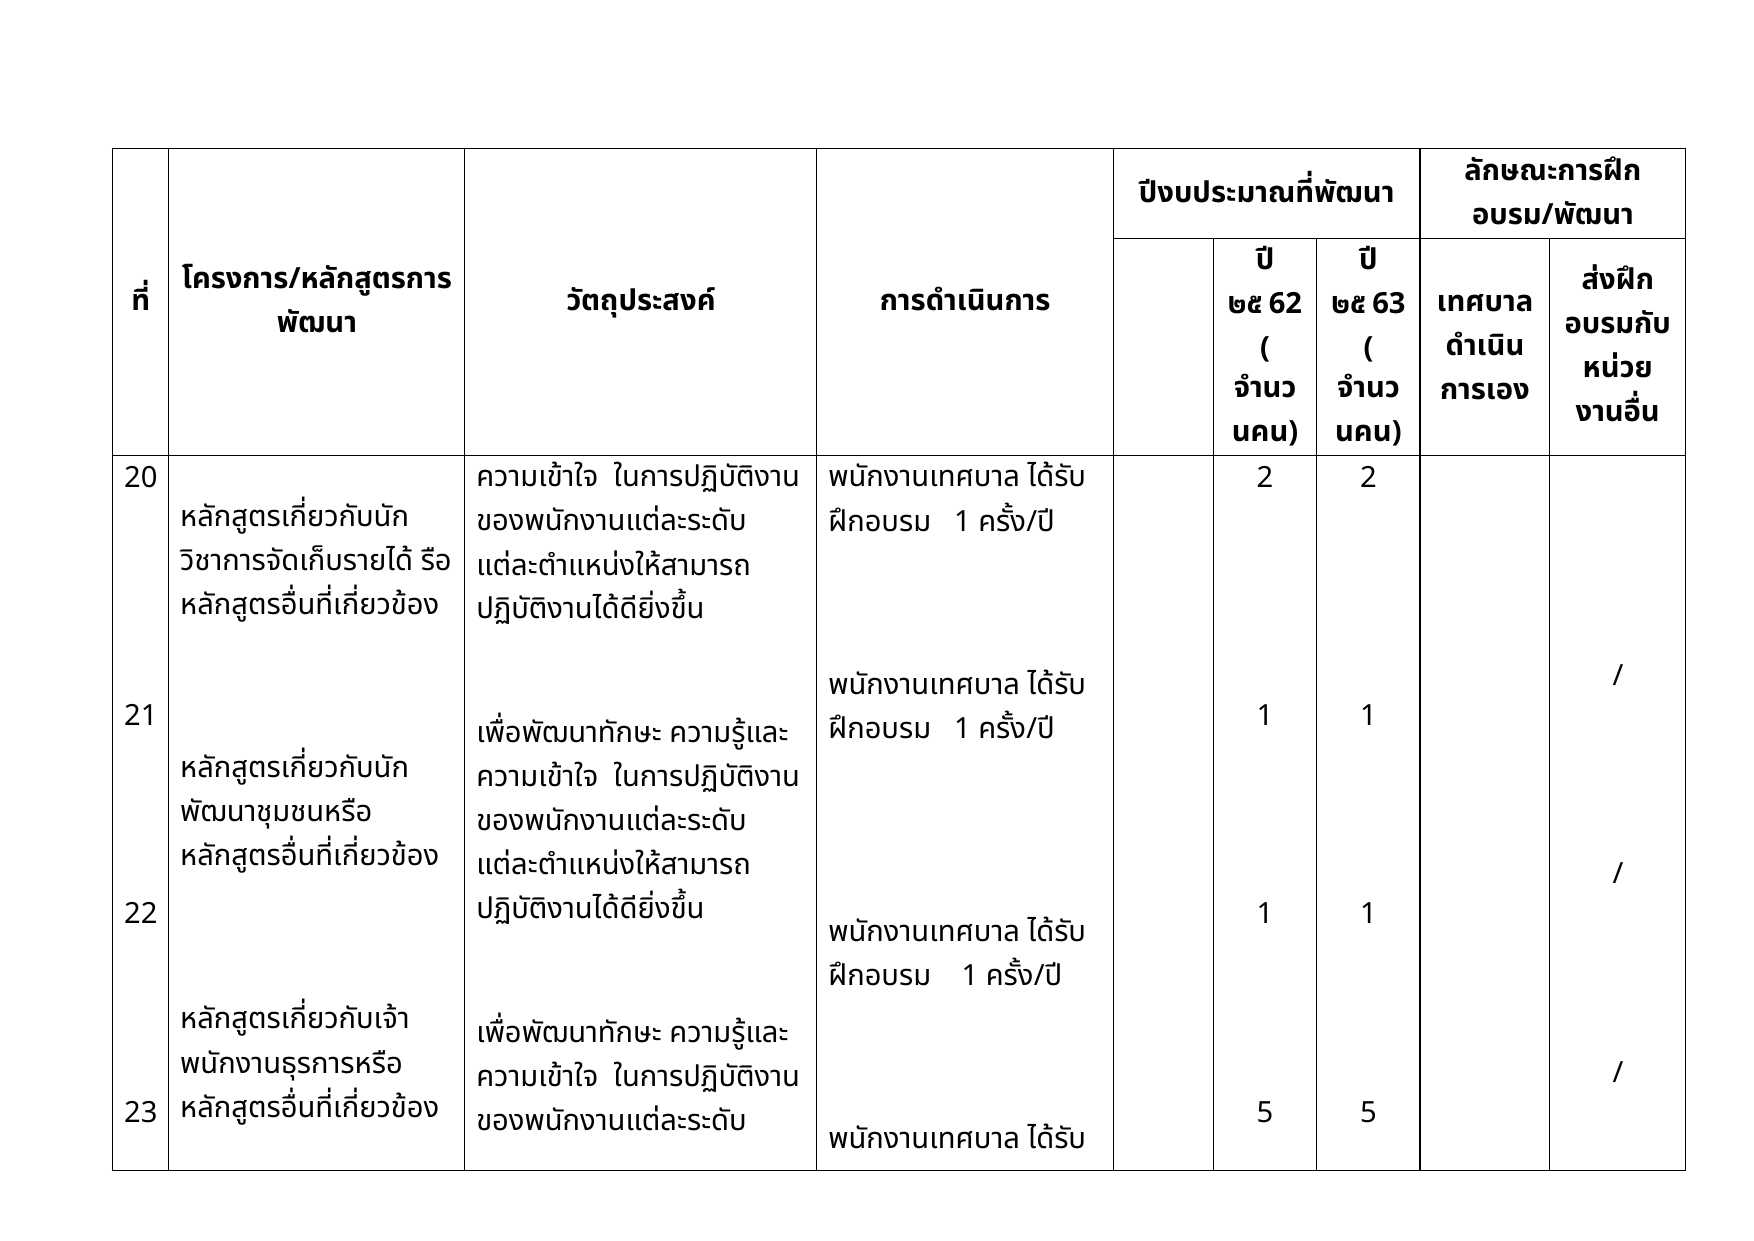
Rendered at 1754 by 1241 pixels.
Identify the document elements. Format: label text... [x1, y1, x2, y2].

table_cell เพื่อพัฒนาระบบการบริหารงานของปลัดเทศบาล ให้มีทักษะ ความรู้ และความเข้าใจในการบริหารงานมากยิ่งขึ้น เพื่อพัฒนาระบบการบริหารงานของ รองปลัดเทศบาล ให้มีทักษะ ความรู้ และความเข้าใจในการบริหารงานมากยิ่งขึ้น เพื่อพัฒนาระบบการบริหารงานของหัวหน้าส่วนงานแต่ละส่วน ให้มีทักษะ ความรู้ และความเข้าใจในการบริหารงานในหน้าที่ ที่รับผิดชอบมากยิ่งขึ้น เพื่อพัฒนาระบบการบริหารงานของหัวหน้าส่วนงานแต่ละส่วน ให้มีทักษะ ความรู้ และความเข้าใจในการบริหารงานในหน้าที่ ที่รับผิดชอบมากยิ่งขึ้น เพื่อพัฒนาระบบการบริหารงานของหัวหน้าส่วนงานแต่ละส่วน ให้มีทักษะ ความรู้ และความเข้าใจในการบริหารงานในหน้าที่ ที่รับผิดชอบมากยิ่งขึ้น เพื่อพัฒนาระบบการบริหารงานของหัวหน้าส่วนงานแต่ละส่วน ให้มีทักษะ ความรู้ และความเข้าใจในการบริหารงานในหน้าที่ ที่รับผิดชอบมากยิ่งขึ้น เพื่อพัฒนาระบบการบริหารงานของหัวหน้าส่วนงานแต่ละส่วน ให้มีทักษะ ความรู้ และความเข้าใจในการบริหารงานในหน้าที่ ที่รับผิดชอบมากยิ่งขึ้น เพื่อพัฒนาระบบการบริหารงานของหัวหน้าส่วนงานแต่ละส่วน ให้มีทักษะ ความรู้ และความเข้าใจในการบริหารงานในหน้าที่ ที่รับผิดชอบมากยิ่งขึ้น เพื่อพัฒนาระบบการบริหารงานของหัวหน้าส่วนงานแต่ละส่วน ให้มีทักษะ ความรู้ และความเข้าใจในการบริหารงานในหน้าที่ ที่รับผิดชอบมากยิ่งขึ้น เพื่อพัฒนาทักษะ ความรู้และความเข้าใจ ในการปฏิบัติงานของพนักงานแต่ละระดับแต่ละตำแหน่งให้สามารถปฏิบัติงานได้ดียิ่งขึ้น เพื่อพัฒนาทักษะ ความรู้และความเข้าใจ ในการปฏิบัติงานของพนักงานแต่ละระดับแต่ละตำแหน่งให้สามารถปฏิบัติงานได้ดียิ่งขึ้น เพื่อพัฒนาทักษะ ความรู้และความเข้าใจ ในการปฏิบัติงานของพนักงานแต่ละระดับแต่ละตำแหน่งให้สามารถปฏิบัติงานได้ดียิ่งขึ้น เพื่อพัฒนาทักษะ ความรู้และความเข้าใจ ในการปฏิบัติงานของพนักงานแต่ละระดับแต่ละตำแหน่งให้สามารถปฏิบัติงานได้ดียิ่งขึ้น เพื่อพัฒนาทักษะ ความรู้และความเข้าใจ ในการปฏิบัติงานของพนักงานแต่ละระดับแต่ละตำแหน่งให้สามารถปฏิบัติงานได้ดียิ่งขึ้น เพื่อพัฒนาทักษะ ความรู้และความเข้าใจ ในการปฏิบัติงานของพนักงานแต่ละระดับแต่ละตำแหน่งให้สามารถปฏิบัติงานได้ดียิ่งขึ้น เพื่อพัฒนาทักษะ ความรู้และความเข้าใจ ในการปฏิบัติงานของพนักงานแต่ละระดับแต่ละตำแหน่งให้สามารถปฏิบัติงานได้ดียิ่งขึ้น เพื่อพัฒนาทักษะ ความรู้และความเข้าใจ ในการปฏิบัติงานของพนักงานแต่ละระดับแต่ละตำแหน่งให้สามารถปฏิบัติงานได้ดียิ่งขึ้น เพื่อพัฒนาทักษะ ความรู้และความเข้าใจ ในการปฏิบัติงานของพนักงานแต่ละระดับแต่ละตำแหน่งให้สามารถปฏิบัติงานได้ดียิ่งขึ้น เพื่อพัฒนาทักษะ ความรู้และความเข้าใจ ในการปฏิบัติงานของพนักงานแต่ละระดับแต่ละตำแหน่งให้สามารถปฏิบัติงานได้ดียิ่งขึ้น เพื่อพัฒนาทักษะ ความรู้และความเข้าใจ ในการปฏิบัติงานของพนักงานแต่ละระดับแต่ละตำแหน่งให้สามารถปฏิบัติงานได้ดียิ่งขึ้น เพื่อพัฒนาทักษะ ความรู้และความเข้าใจ ในการปฏิบัติงานของพนักงานแต่ละระดับแต่ละตำแหน่งให้สามารถปฏิบัติงานได้ดียิ่งขึ้น เพื่อพัฒนาทักษะ ความรู้และความเข้าใจ ในการปฏิบัติงานของพนักงานแต่ละระดับแต่ละตำแหน่งให้สามารถปฏิบัติงานได้ดียิ่งขึ้น เพื่อพัฒนาทักษะ ความรู้และความเข้าใจ ในการปฏิบัติงานของพนักงานแต่ละระดับแต่ละตำแหน่งให้สามารถปฏิบัติงานได้ดียิ่งขึ้น เพื่อพัฒนาทักษะ ความรู้และความเข้าใจ ในการปฏิบัติงานของพนักงานแต่ละระดับแต่ละตำแหน่งให้สามารถปฏิบัติงานได้ดียิ่งขึ้น [465, 456, 816, 1170]
table_header โครงการ/หลักสูตรการพัฒนา [169, 149, 464, 455]
table_header ลักษณะการฝึกอบรม/พัฒนา [1421, 149, 1685, 237]
table_cell เทศบาล ดำเนินการเอง [1421, 239, 1549, 455]
table_cell [1114, 456, 1213, 1170]
table_cell ปี ๒๕63 (จำนวนคน) [1317, 239, 1419, 455]
table_header ที่ [113, 149, 168, 455]
table_cell [1114, 239, 1213, 455]
table_cell ๑ 1 ๑ ๑ ๑ 1 1 1 1 1 2 3 1 1 1 1 1 5 1 2 1 1 5 51 [1214, 456, 1316, 1170]
table_cell ๑ 1 ๑ ๑ ๑ 1 1 1 1 1 2 3 1 1 1 1 1 5 1 2 1 1 5 51 [1317, 456, 1419, 1170]
table_cell หลักสูตรเกี่ยวกับปลัด เทศบาลหรือหลักสูตรอื่นที่เกี่ยวข้อง หลักสูตรเกี่ยวกับรองปลัด เทศบาลหรือหลักสูตรอื่นที่เกี่ยวข้อง หลักสูตรเกี่ยวกับหัวหน้าสำนักปลัดหรือหลักสูตรอื่นที่เกี่ยวข้อง หลักสูตรเกี่ยวกับผู้อำนวยการกองคลังหรือหลักสูตรอื่นที่เกี่ยวข้อง หลักสูตรเกี่ยวกับผู้อำนวยการกองช่างหรือหลักสูตรอื่นที่เกี่ยวข้อง หลักสูตรผู้บริหารการศึกษาหรือหลักสูตรอื่นที่เกี่ยวข้อง หลักสูตรเกี่ยวกับผู้อำนวยการกองสาธารณสุขและสิ่งแวดล้อมหรือหลักสูตรอื่นที่เกี่ยวข้อง หลักสูตรเกี่ยวกับหัวหน้าฝ่ายอำนวยการหรือหลักสูตรอื่น ที่เกี่ยวข้อง หลักสูตรเกี่ยวกับหัวหน้าฝ่ายบริหารงานคลังหรือหลักสูตรอื่น ที่เกี่ยวข้อง หลักสูตรเกี่ยวกับนักวิเคราะห์นโยบายและแผนหรือหลักสูตรอื่นที่เกี่ยวข้อง หลักสูตรเกี่ยวกับนักจัดการงานทั่วไป หรือหลักสูตรอื่นที่เกี่ยวข้อง หลักสูตรเกี่ยวกับนักทรัพยากรบุคคลหรือหลักสูตรอื่นที่เกี่ยวข้อง หลักสูตรเกี่ยวกับนิติกรหรือหลักสูตรอื่นที่เกี่ยวข้อง หลักสูตรเกี่ยวกับนักวิชาการศึกษาหรือหลักสูตรอื่นที่เกี่ยวข้อง หลักสูตรเกี่ยวกับนักวิชาการเงินและและบัญชีหรือหลักสูตรอื่น ที่ เกี่ยวข้อง หลักสูตรเกี่ยวกับนักวิชาการจัดเก็บรายได้ รือหลักสูตรอื่นที่เกี่ยวข้อง หลักสูตรเกี่ยวกับนักพัฒนาชุมชนหรือหลักสูตรอื่นที่เกี่ยวข้อง หลักสูตรเกี่ยวกับเจ้าพนักงานธุรการหรือหลักสูตรอื่นที่เกี่ยวข้อง หลักสูตรเกี่ยวกับนักป้องกันและบรรเทาสาธารณภัยหรือหลักสูตรอื่นที่เกี่ยวข้อง หลักสูตรเกี่ยวกับนายช่างโยธาหรือหลักสูตรอื่นที่เกี่ยวข้อง หลักสูตรเกี่ยวกับเจ้าพนักงานพัสดุหรือหลักสูตรอื่นที่เกี่ยวข้อง หลักสูตรเกี่ยวกับเจ้าพนักงานพัฒนาชุมชนหรือหลักสูตรอื่นที่เกี่ยวข้อง หลักสูตรเกี่ยวกับครูผู้ดูแลเด็กหรือหลักสูตรอื่นที่เกี่ยวข้อง การส่งเสริมระบบคุณธรรมจริยธรรม [169, 456, 464, 1170]
table_cell ส่งฝึกอบรมกับหน่วยงานอื่น [1550, 239, 1685, 455]
table_header วัตถุประสงค์ [465, 149, 816, 455]
table_cell ปลัดเทศบาล ได้รับการฝึกอบรม ๑ ครั้ง/ปี รองปลัดเทศบาล ได้รับการฝึกอบรม ๑ ครั้ง/ปี หัวหน้าส่วน แต่ละส่วนได้รับการฝึกอบรม ๑ ครั้ง/ปี ผอ.กอง แต่ละกองได้รับการฝึกอบรม ๑ ครั้ง/ปี ผอ.กอง แต่ละกองได้รับการฝึกอบรม ๑ ครั้ง/ปี ผอ.กอง แต่ละกองได้รับการฝึกอบรม ๑ ครั้ง/ปี ผอ.กอง แต่ละกองได้รับการฝึกอบรม ๑ ครั้ง/ปี หน.ฝ่าย แต่ละฝ่ายได้รับการฝึกอบรม ๑ ครั้ง/ปี หน.ฝ่าย แต่ละฝ่ายได้รับการฝึกอบรม ๑ ครั้ง/ปี พนักงานเทศบาล ได้รับฝึกอบรม 1 ครั้ง/ปี พนักงานเทศบาล ได้รับฝึกอบรม 1 ครั้ง/ปี พนักงานเทศบาล ได้รับฝึกอบรม 1 ครั้ง/ปี พนักงานเทศบาล ได้รับฝึกอบรม 1 ครั้ง/ปี พนักงานเทศบาล ได้รับฝึกอบรม 1 ครั้ง/ปี พนักงานเทศบาล ได้รับฝึกอบรม 1 ครั้ง/ปี พนักงานเทศบาล ได้รับฝึกอบรม 1 ครั้ง/ปี พนักงานเทศบาล ได้รับฝึกอบรม 1 ครั้ง/ปี พนักงานเทศบาล ได้รับฝึกอบรม 1 ครั้ง/ปี พนักงานเทศบาล ได้รับฝึกอบรม 1 ครั้ง/ปี พนักงานเทศบาล ได้รับฝึกอบรม 1 ครั้ง/ปี พนักงานเทศบาล ได้รับฝึกอบรม 1 ครั้ง/ปี พนักงานเทศบาล ได้รับฝึกอบรม 1 ครั้ง/ปี พนักงานเทศบาล ได้รับฝึกอบรม 1 ครั้ง/ปี พนักงานเทศบาล ได้รับฝึกอบรม 1 ครั้ง/ปี [817, 456, 1113, 1170]
table_cell ๑ 2 ๓ ๔ 5 6 7 8 9 10 11 12 13 14 15 16 17 18 19 20 21 22 23 24 [113, 456, 168, 1170]
table_header การดำเนินการ [817, 149, 1113, 455]
table_cell ปี ๒๕62 (จำนวนคน) [1214, 239, 1316, 455]
table_cell / / / / / / / / / / / / / / / / / / / / / / / / [1550, 456, 1685, 1170]
table_header ปีงบประมาณที่พัฒนา [1114, 149, 1419, 237]
table_cell [1421, 456, 1549, 1170]
